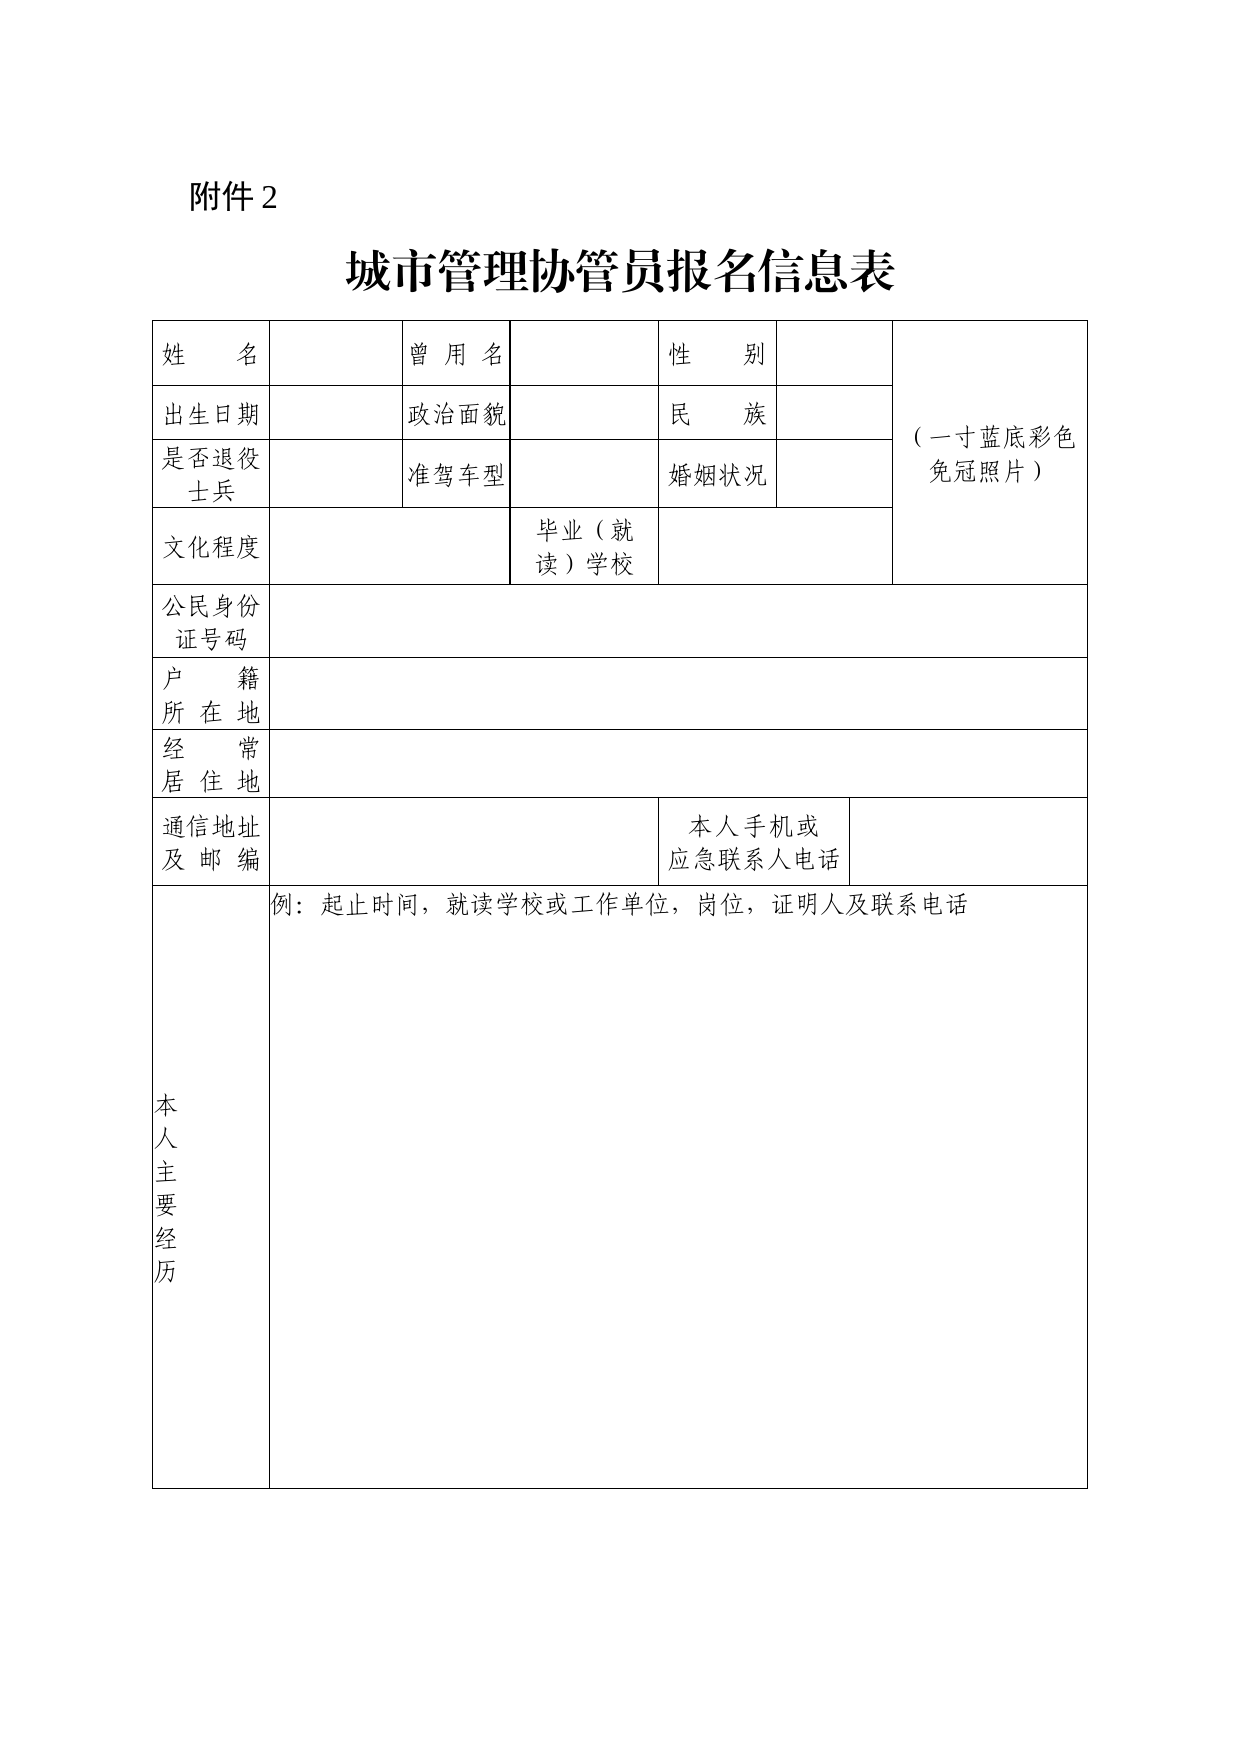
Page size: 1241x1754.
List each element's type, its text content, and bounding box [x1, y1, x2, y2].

table_cell [850, 798, 1087, 885]
table_header [777, 321, 892, 384]
table_header 姓 名 [153, 321, 269, 384]
table_cell [270, 658, 1087, 729]
table_cell 通信地址 及 邮 编 [153, 798, 269, 885]
table_cell 毕业（就 读）学校 [511, 508, 658, 584]
table_cell 本人手机或 应急联系人电话 [659, 798, 849, 885]
table_cell 户 籍 所 在 地 [153, 658, 269, 729]
table_cell [270, 508, 509, 584]
table_cell [511, 386, 658, 439]
text 城市管理协管员报名信息表 [188, 241, 1052, 308]
text 附件2 [188, 162, 1052, 229]
table_cell [270, 798, 658, 885]
table_cell 例：起止时间，就读学校或工作单位，岗位，证明人及联系电话 [270, 886, 1087, 1488]
table_cell 政治面貌 [403, 386, 509, 439]
table_cell [777, 440, 892, 507]
table_header 曾 用 名 [403, 321, 509, 384]
table_cell [777, 386, 892, 439]
table_cell [270, 730, 1087, 797]
table_cell [270, 585, 1087, 657]
table_cell [511, 440, 658, 507]
table_cell [270, 386, 402, 439]
table_cell 出生日期 [153, 386, 269, 439]
table_cell 本 人 主 要 经 历 [153, 886, 269, 1488]
table_cell 准驾车型 [403, 440, 509, 507]
table_header （一寸蓝底彩色 免冠照片） [893, 321, 1087, 584]
table_cell [270, 440, 402, 507]
table_cell [659, 508, 892, 584]
table_cell 公民身份证号码 [153, 585, 269, 657]
table_cell 婚姻状况 [659, 440, 776, 507]
table_cell 是否退役士兵 [153, 440, 269, 507]
table_cell 经 常 居 住 地 [153, 730, 269, 797]
table_header [511, 321, 658, 384]
table_header [270, 321, 402, 384]
table_cell 民 族 [659, 386, 776, 439]
table_cell 文化程度 [153, 508, 269, 584]
table_header 性 别 [659, 321, 776, 384]
